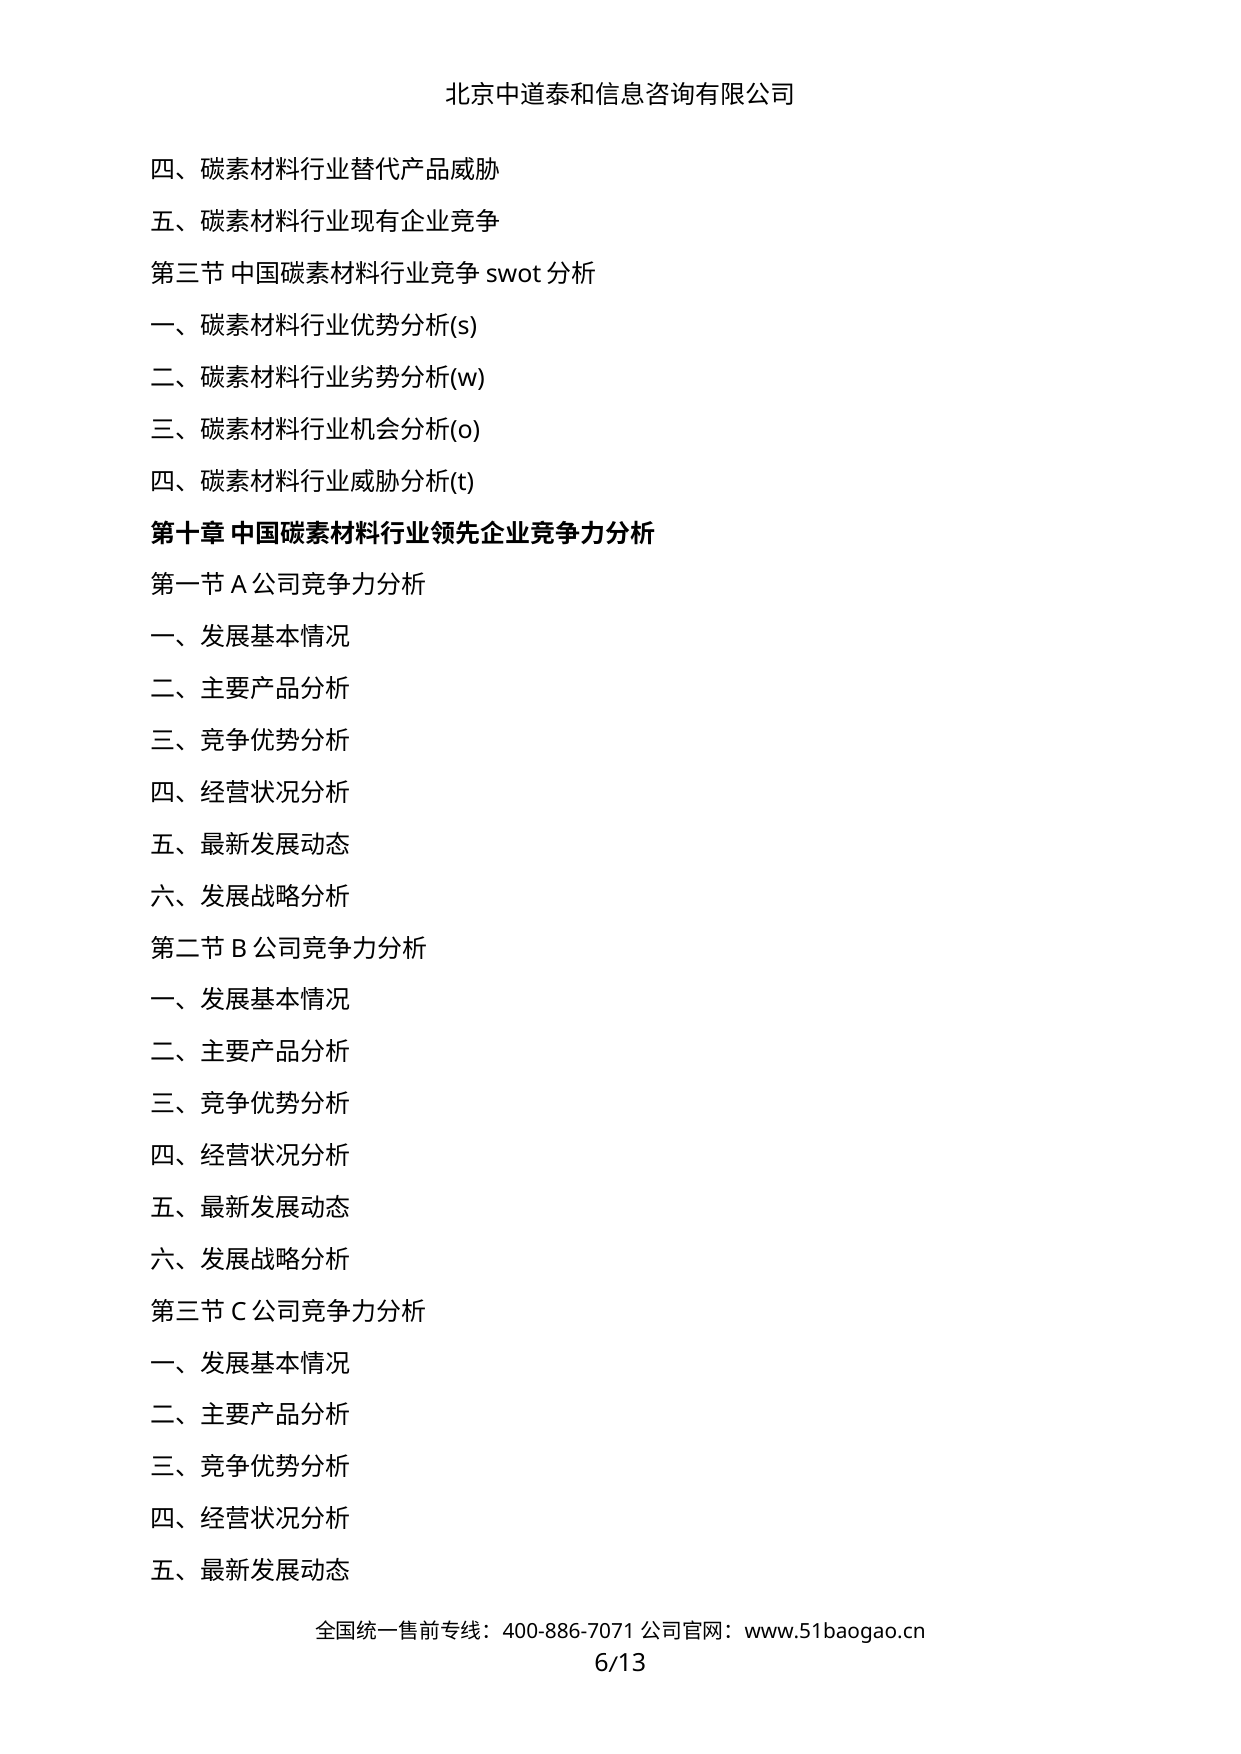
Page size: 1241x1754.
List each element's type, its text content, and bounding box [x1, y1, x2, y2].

text 二、碳素材料行业劣势分析(w) [150, 357, 1090, 394]
text 四、经营状况分析 [150, 1499, 1090, 1535]
text 第十章 中国碳素材料行业领先企业竞争力分析 [150, 513, 1090, 549]
text 四、经营状况分析 [150, 1136, 1090, 1172]
text 三、竞争优势分析 [150, 1084, 1090, 1120]
text 一、发展基本情况 [150, 617, 1090, 653]
text 第一节 A公司竞争力分析 [150, 565, 1090, 601]
text 第三节 C公司竞争力分析 [150, 1291, 1090, 1327]
text 一、碳素材料行业优势分析(s) [150, 306, 1090, 342]
text 四、碳素材料行业威胁分析(t) [150, 461, 1090, 497]
text 三、竞争优势分析 [150, 721, 1090, 757]
text 第三节 中国碳素材料行业竞争swot分析 [150, 254, 1090, 290]
text 五、最新发展动态 [150, 1187, 1090, 1224]
text 一、发展基本情况 [150, 980, 1090, 1016]
text 三、竞争优势分析 [150, 1447, 1090, 1483]
text 六、发展战略分析 [150, 876, 1090, 912]
text 一、发展基本情况 [150, 1343, 1090, 1379]
text 二、主要产品分析 [150, 669, 1090, 705]
text 二、主要产品分析 [150, 1395, 1090, 1431]
text 六、发展战略分析 [150, 1239, 1090, 1276]
text 五、最新发展动态 [150, 1551, 1090, 1587]
text 第二节 B公司竞争力分析 [150, 928, 1090, 964]
text 五、最新发展动态 [150, 824, 1090, 861]
text 二、主要产品分析 [150, 1032, 1090, 1068]
text 四、碳素材料行业替代产品威胁 [150, 150, 1090, 186]
text 四、经营状况分析 [150, 772, 1090, 809]
text 三、碳素材料行业机会分析(o) [150, 409, 1090, 446]
text 五、碳素材料行业现有企业竞争 [150, 202, 1090, 238]
